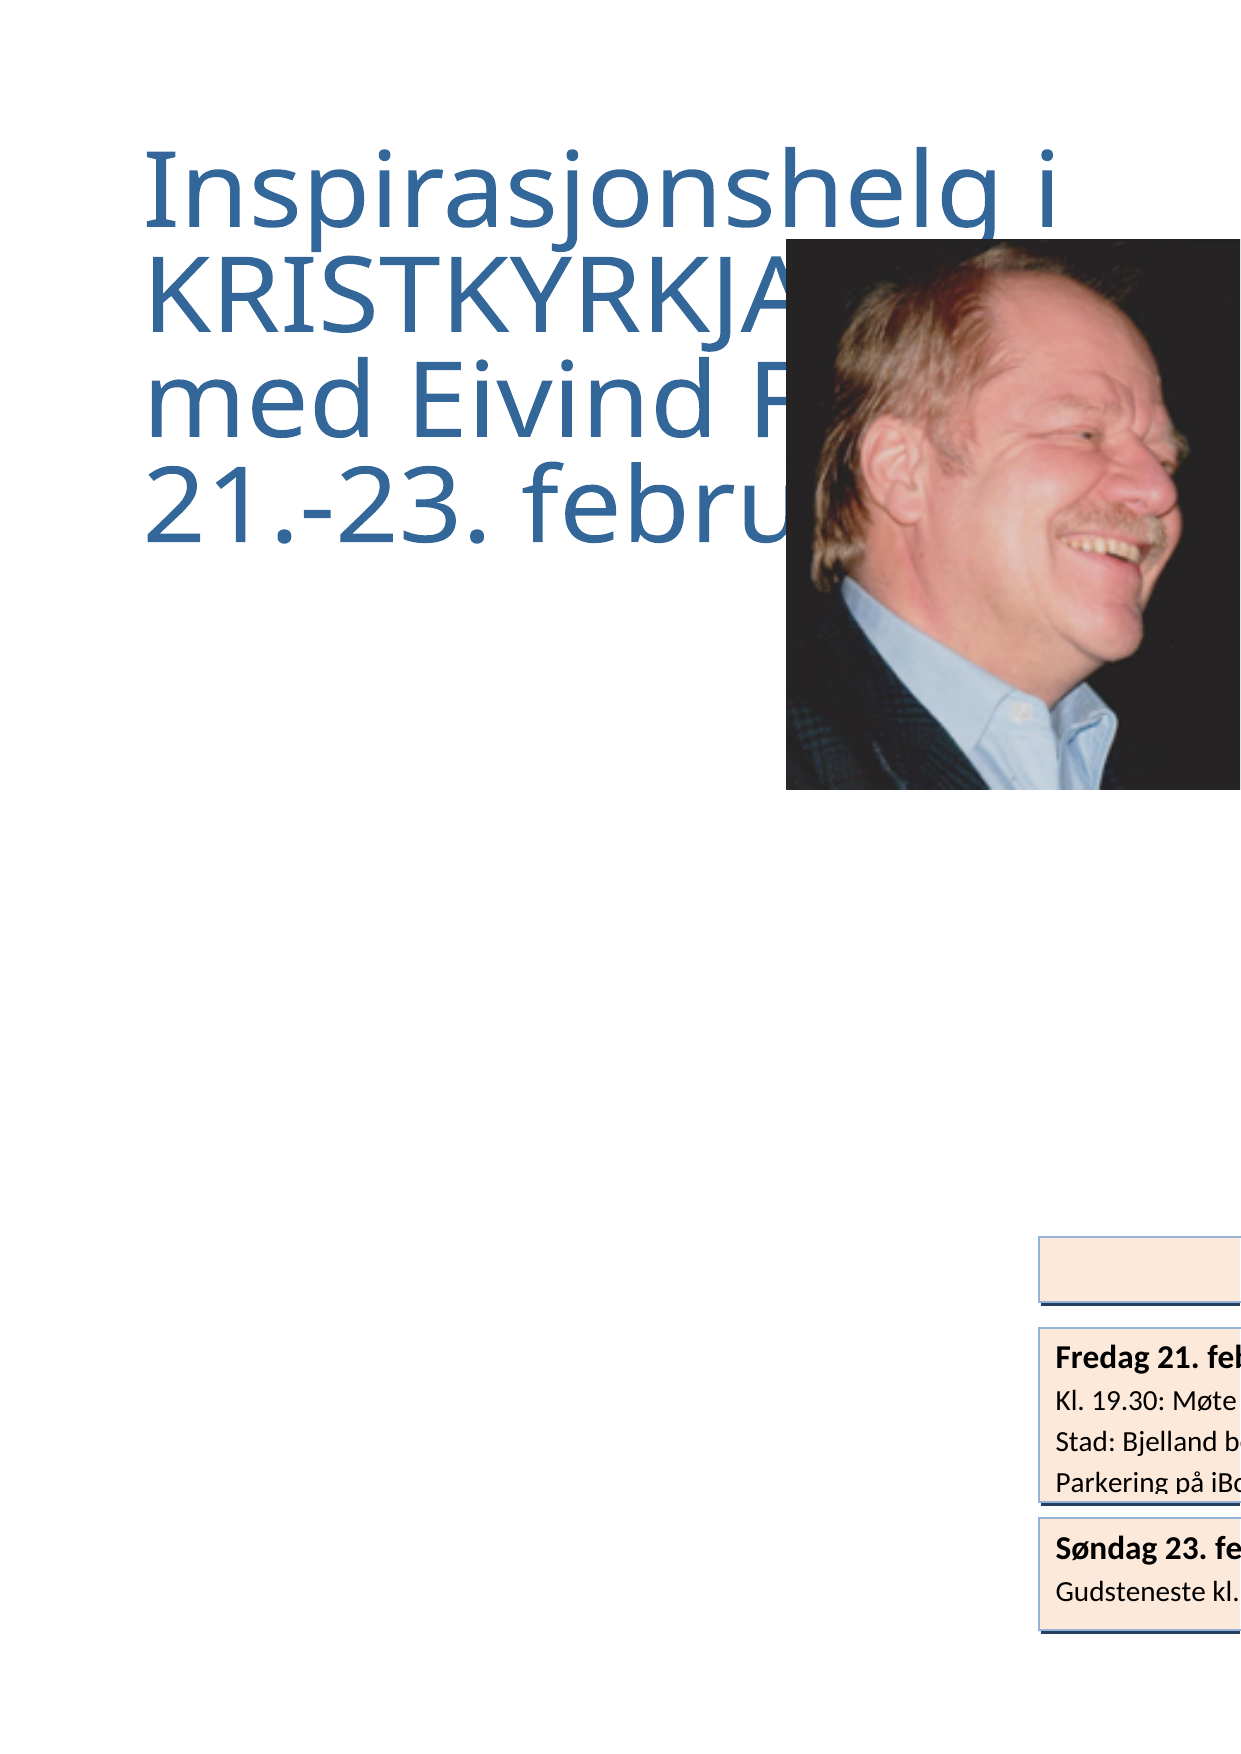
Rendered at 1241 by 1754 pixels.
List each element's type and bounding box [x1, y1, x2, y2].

picture [786, 239, 1241, 790]
